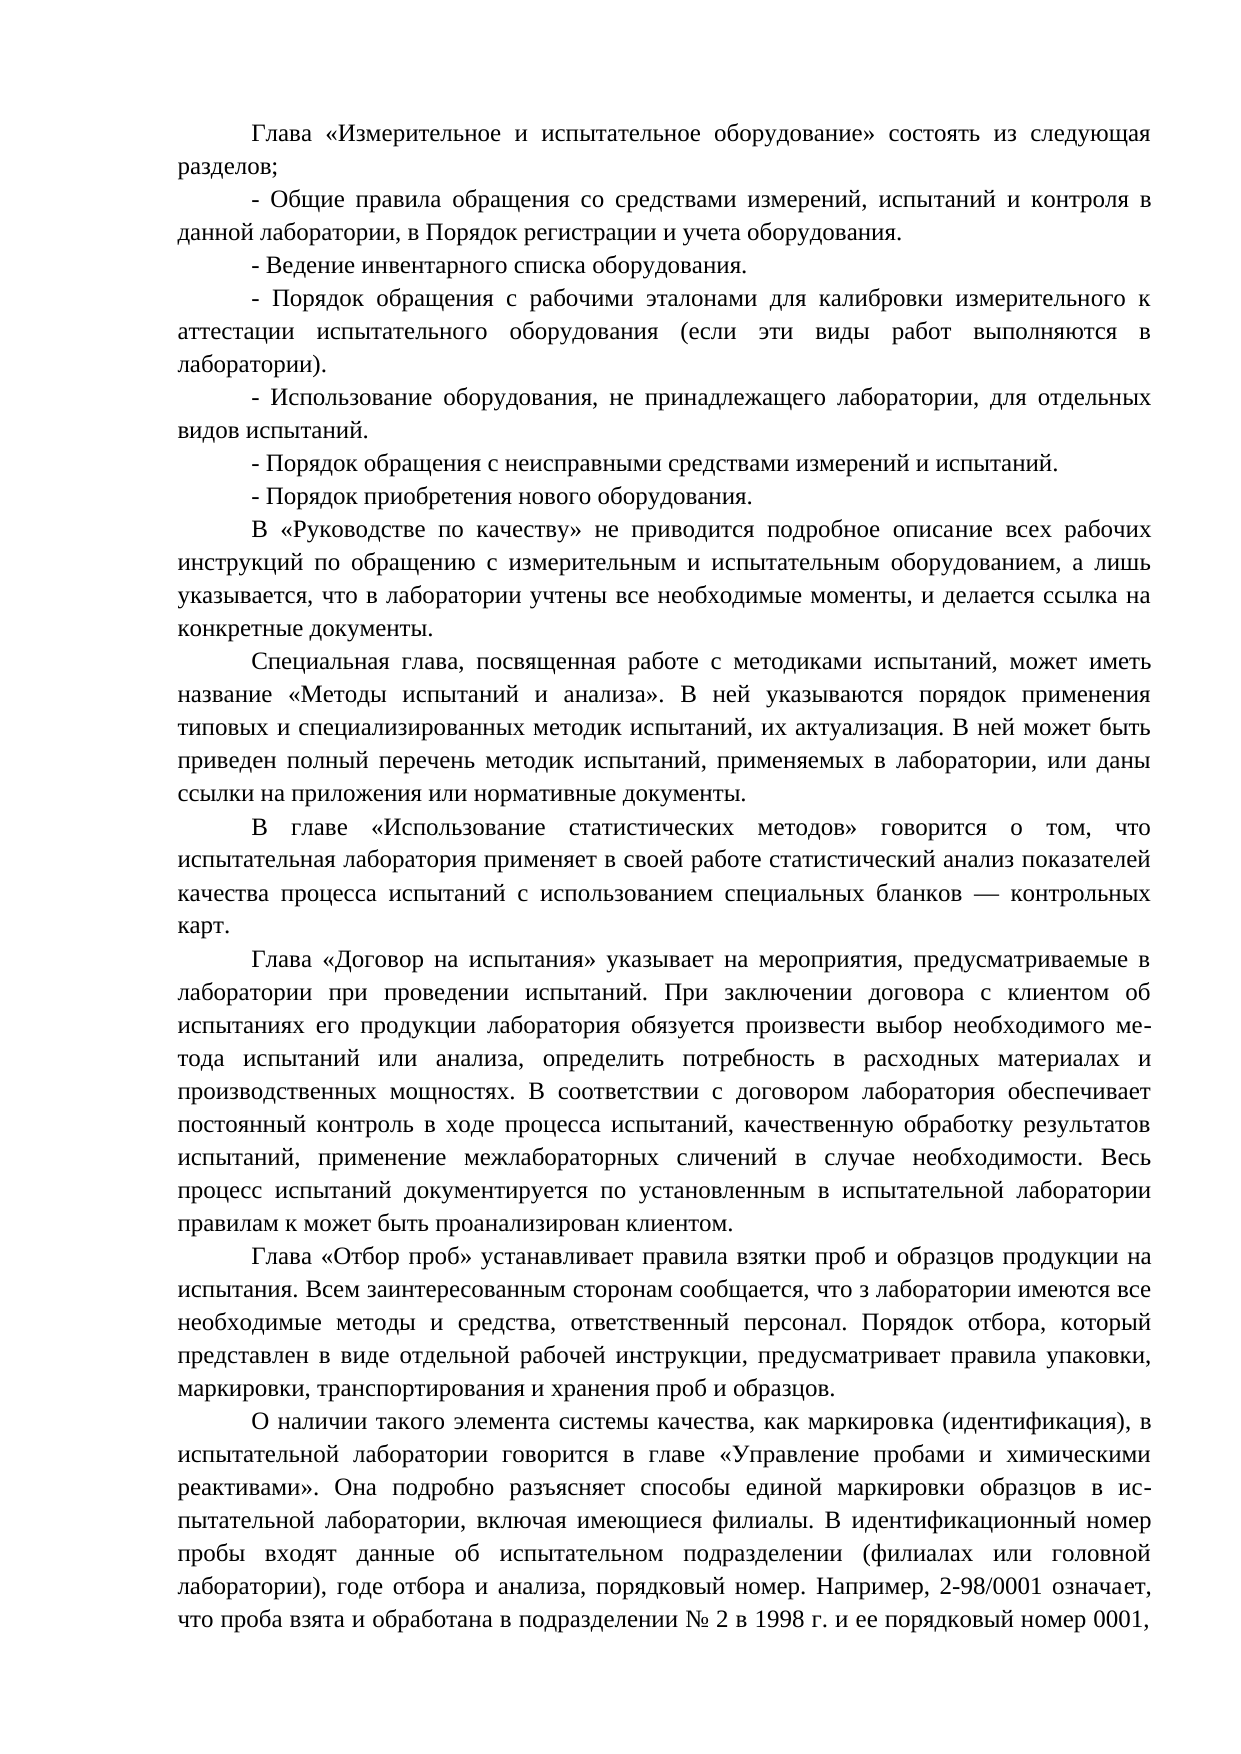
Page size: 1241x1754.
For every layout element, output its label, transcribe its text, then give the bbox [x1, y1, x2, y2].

text Глава «Измерительное и испытательное оборудование» состоять из следующая разделов; [177, 118, 1152, 180]
text Специальная глава, посвященная работе с методиками испытаний, может иметь название «Методы испытаний и анализа». В ней указываются порядок применения типовых и специализированных методик испытаний, их актуализация. В ней может быть приведен полный перечень методик испытаний, применяемых в лаборатории, или даны ссылки на приложения или нормативные документы. [177, 646, 1152, 807]
text - Использование оборудования, не принадлежащего лаборатории, для отдельных видов испытаний. [177, 382, 1152, 444]
text - Порядок обращения с рабочими эталонами для калибровки измерительного к аттестации испытательного оборудования (если эти виды работ выполняются в лаборатории). [177, 283, 1152, 378]
text - Ведение инвентарного списка оборудования. [177, 250, 1152, 279]
text - Порядок обращения с неисправными средствами измерений и испытаний. [177, 448, 1152, 477]
text Глава «Отбор проб» устанавливает правила взятки проб и образцов продукции на испытания. Всем заинтересованным сторонам сообщается, что з лаборатории имеются все необходимые методы и средства, ответственный персонал. Порядок отбора, который представлен в виде отдельной рабочей инструкции, предусматривает правила упаковки, маркировки, транспортирования и хранения проб и образцов. [177, 1241, 1152, 1402]
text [177, 1406, 1152, 1633]
text - Общие правила обращения со средствами измерений, испытаний и контроля в данной лаборатории, в Порядок регистрации и учета оборудования. [177, 184, 1152, 246]
text В «Руководстве по качеству» не приводится подробное описание всех рабочих инструкций по обращению с измерительным и испытательным оборудованием, а лишь указывается, что в лаборатории учтены все необходимые моменты, и делается ссылка на конкретные документы. [177, 514, 1152, 642]
text Глава «Договор на испытания» указывает на мероприятия, предусматриваемые в лаборатории при проведении испытаний. При заключении договора с клиентом об испытаниях его продукции лаборатория обязуется произвести выбор необходимого метода испытаний или анализа, определить потребность в расходных материалах и производственных мощностях. В соответствии с договором лаборатория обеспечивает постоянный контроль в ходе процесса испытаний, качественную обработку результатов испытаний, применение межлабораторных сличений в случае необходимости. Весь процесс испытаний документируется по установленным в испытательной лаборатории правилам к может быть проанализирован клиентом. [177, 944, 1152, 1237]
text - Порядок приобретения нового оборудования. [177, 481, 1152, 510]
text В главе «Использование статистических методов» говорится о том, что испытательная лаборатория применяет в своей работе статистический анализ показателей качества процесса испытаний с использованием специальных бланков — контрольных карт. [177, 812, 1152, 939]
